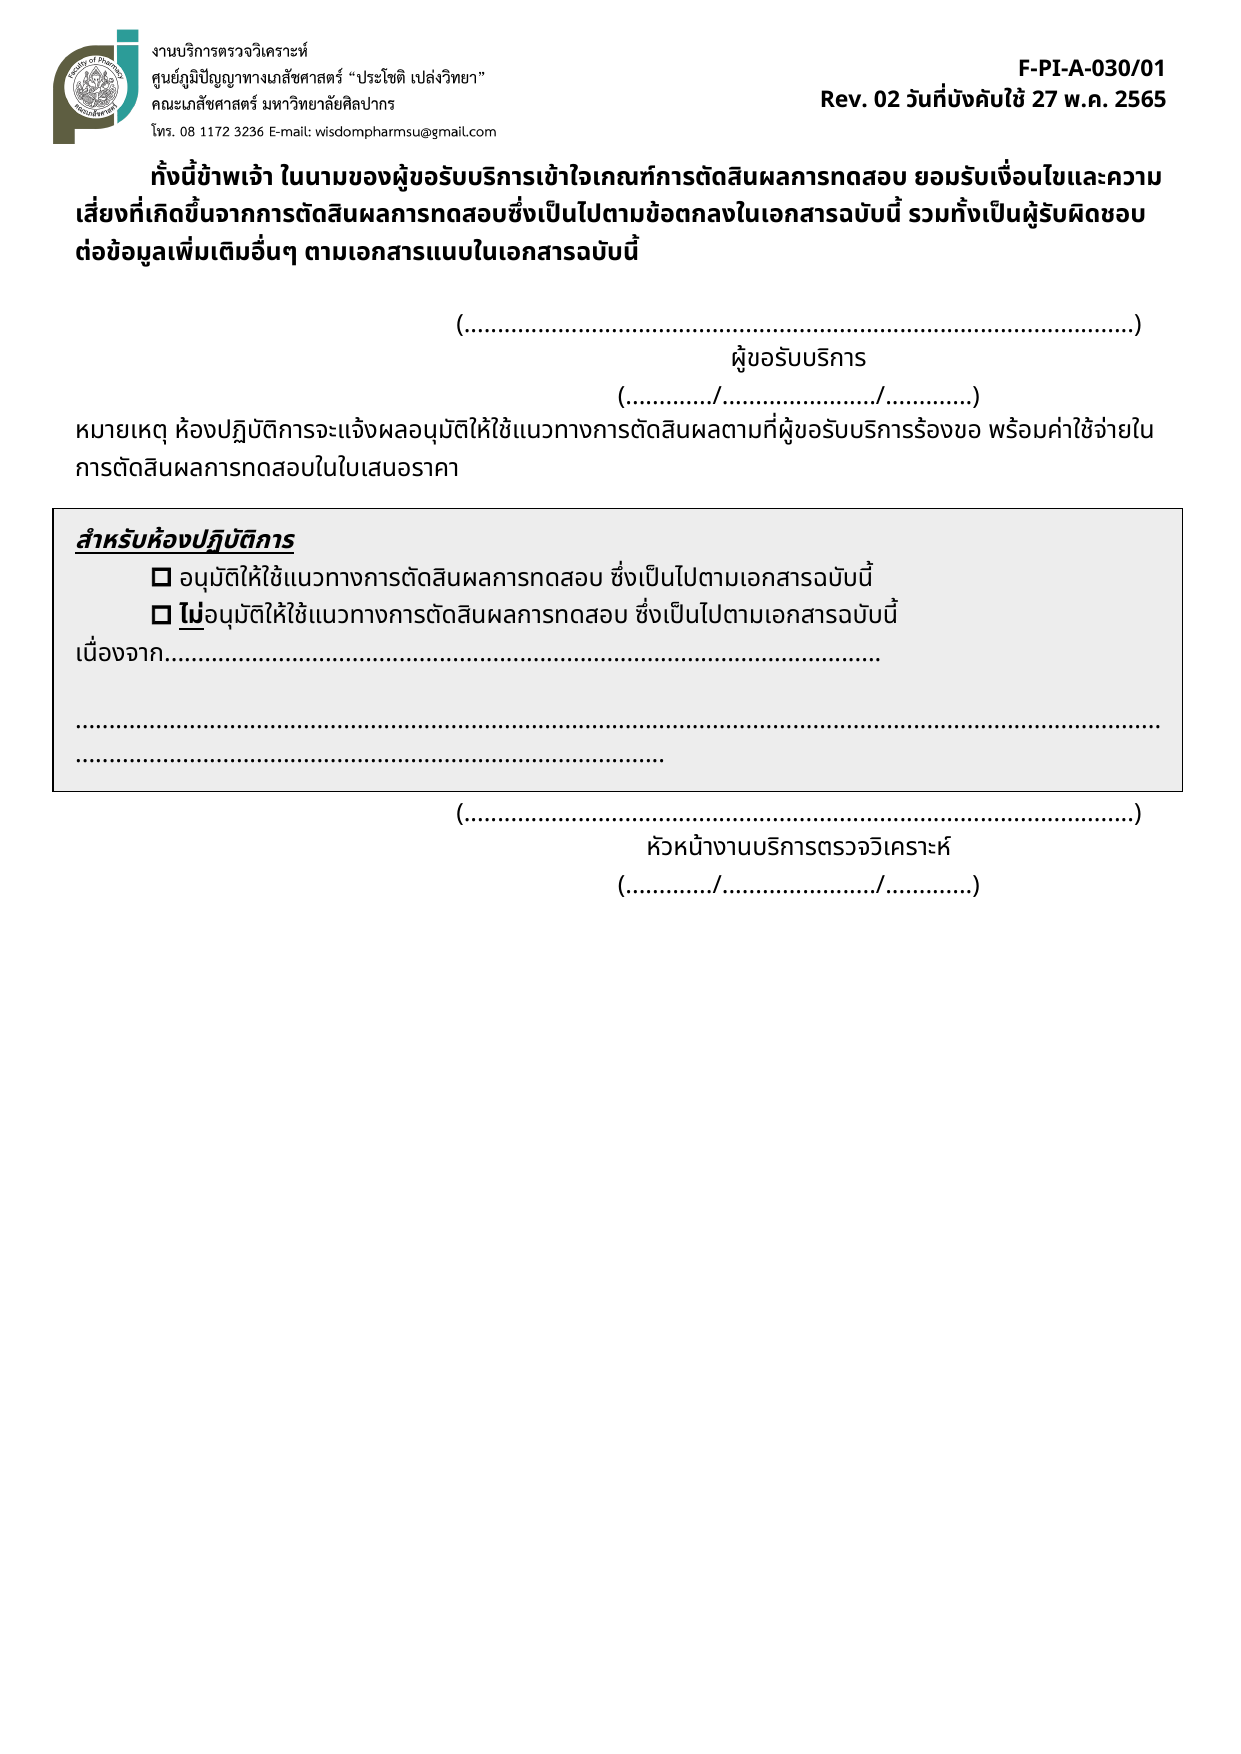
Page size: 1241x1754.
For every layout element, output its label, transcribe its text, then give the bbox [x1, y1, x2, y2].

picture [53, 26, 497, 144]
text สำหรับห้องปฏิบัติการ [75, 522, 1167, 559]
text ผู้ขอรับบริการ [75, 340, 1167, 378]
text หัวหน้างานบริการตรวจวิเคราะห์ [75, 829, 1167, 867]
text (....................................................................................................) [75, 795, 1167, 829]
text ไม่อนุมัติให้ใช้แนวทางการตัดสินผลการทดสอบ ซึ่งเป็นไปตามเอกสารฉบับนี้ เนื่องจาก........................................................................................................... [75, 597, 1167, 673]
text หมายเหตุ ห้องปฏิบัติการจะแจ้งผลอนุมัติให้ใช้แนวทางการตัดสินผลตามที่ผู้ขอรับบริการร้องขอ พร้อมค่าใช้จ่ายในการตัดสินผลการทดสอบในใบเสนอราคา [75, 412, 1167, 488]
text (............./......................./.............) [75, 867, 1167, 901]
text อนุมัติให้ใช้แนวทางการตัดสินผลการทดสอบ ซึ่งเป็นไปตามเอกสารฉบับนี้ [75, 559, 1167, 597]
text (....................................................................................................) [75, 306, 1167, 340]
text (............./......................./.............) [75, 378, 1167, 412]
text ทั้งนี้ข้าพเจ้า ในนามของผู้ขอรับบริการเข้าใจเกณฑ์การตัดสินผลการทดสอบ ยอมรับเงื่อนไขและความเสี่ยงที่เกิดขึ้นจากการตัดสินผลการทดสอบซึ่งเป็นไปตามข้อตกลงในเอกสารฉบับนี้ รวมทั้งเป็นผู้รับผิดชอบต่อข้อมูลเพิ่มเติมอื่นๆ ตามเอกสารแนบในเอกสารฉบับนี้ [75, 158, 1167, 272]
text .......................................................................................................................................................................................................................................................... [75, 673, 1167, 770]
